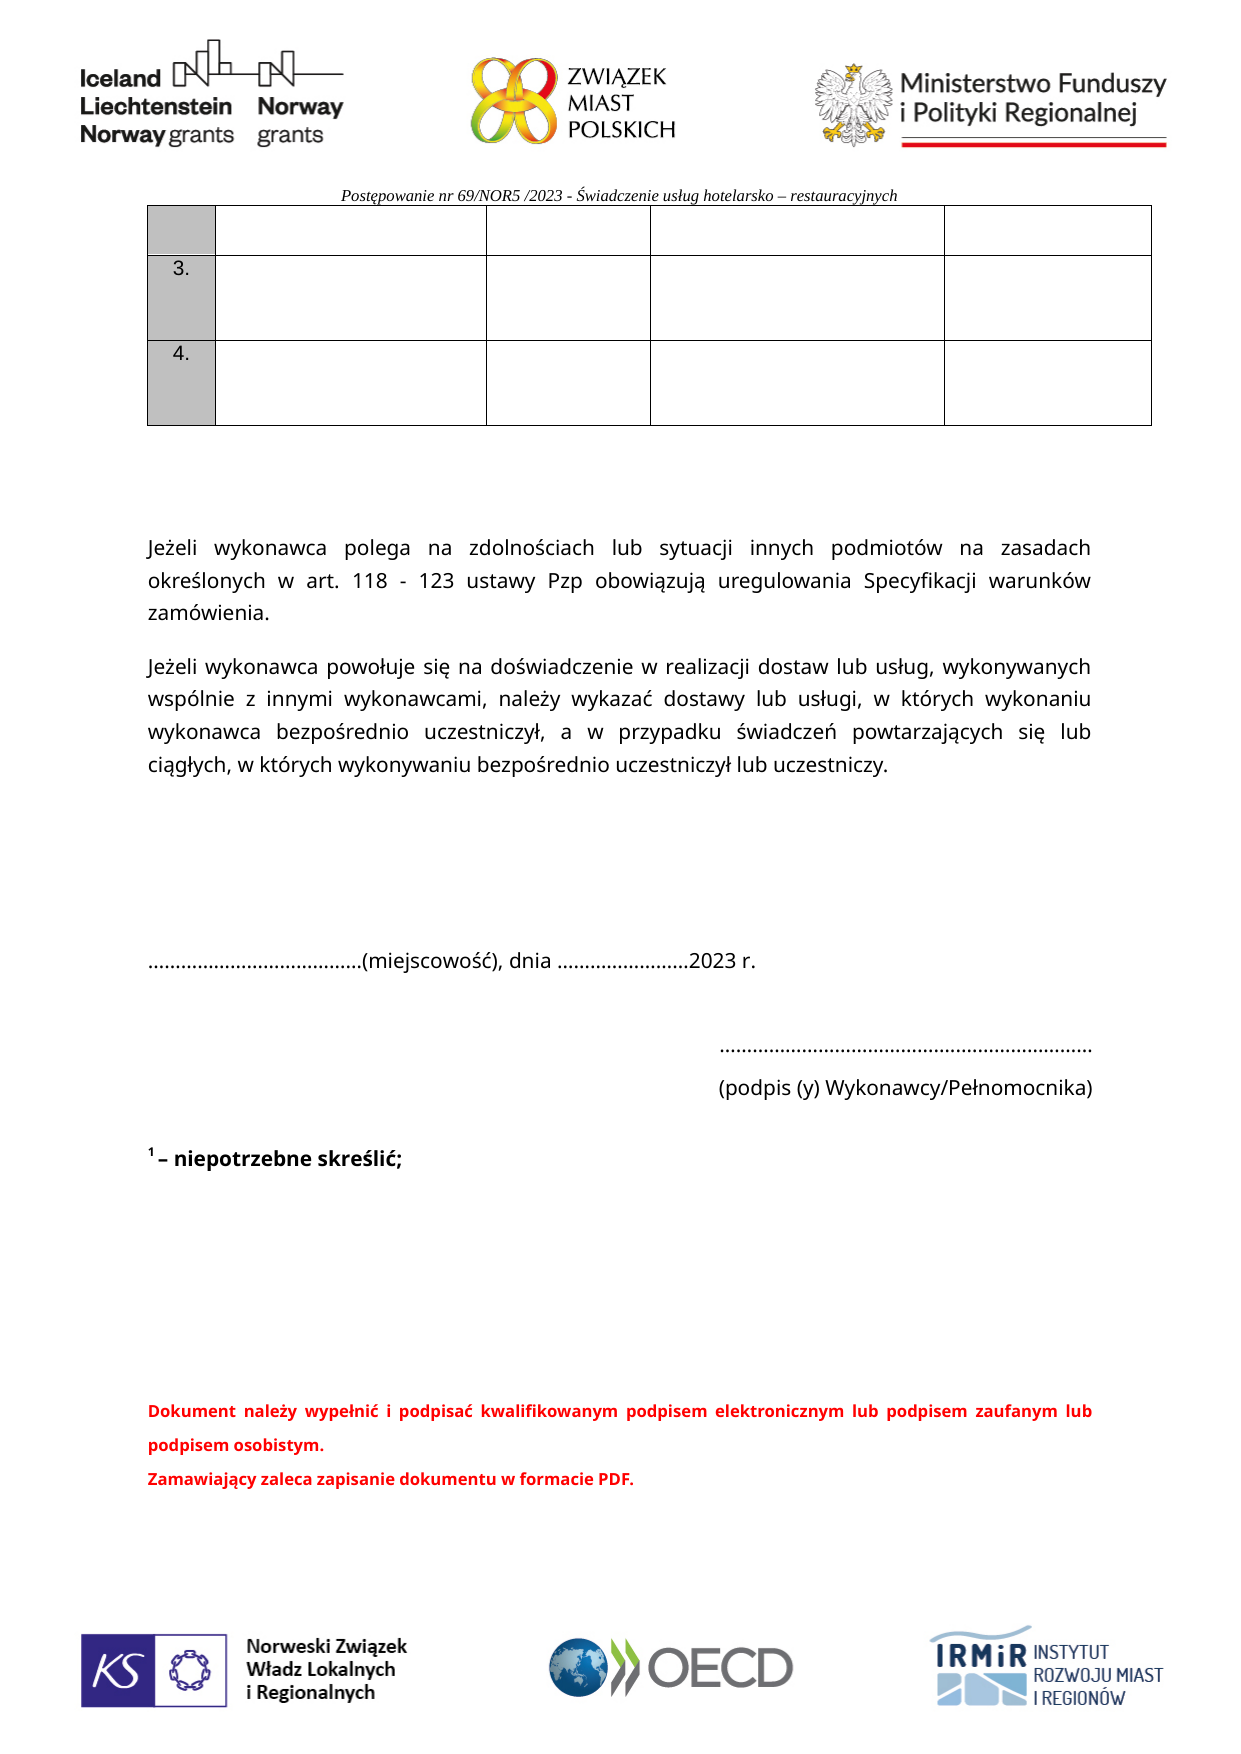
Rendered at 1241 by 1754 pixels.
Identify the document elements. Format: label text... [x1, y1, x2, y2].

table_cell [651, 206, 944, 254]
text (podpis (y) Wykonawcy/Pełnomocnika) [148, 1073, 1093, 1101]
text Jeżeli wykonawca powołuje się na doświadczenie w realizacji dostaw lub usług, wykonywanych wspólnie z innymi wykonawcami, należy wykazać dostawy lub usługi, w których wykonaniu wykonawca bezpośrednio uczestniczył, a w przypadku świadczeń powtarzających się lub ciągłych, w których wykonywaniu bezpośrednio uczestniczył lub uczestniczy. [148, 652, 1093, 778]
table_cell [216, 341, 486, 425]
table_cell [945, 256, 1151, 340]
text ……………………………………..…………………… [148, 1030, 1093, 1059]
text …………………………………(miejscowość), dnia ……………………2023 r. [148, 946, 1093, 974]
table_cell [487, 341, 650, 425]
table_cell [216, 206, 486, 254]
table_cell [651, 341, 944, 425]
text Dokument należy wypełnić i podpisać kwalifikowanym podpisem elektronicznym lub podpisem zaufanym lub podpisem osobistym. [148, 1399, 1093, 1456]
text 1 – niepotrzebne skreślić; [148, 1144, 1093, 1172]
table_cell [148, 256, 215, 340]
picture [2, 0, 1241, 1749]
text Jeżeli wykonawca polega na zdolnościach lub sytuacji innych podmiotów na zasadach określonych w art. 118 - 123 ustawy Pzp obowiązują uregulowania Specyfikacji warunków zamówienia. [148, 533, 1093, 627]
table_cell [945, 206, 1151, 254]
table_cell [148, 206, 215, 254]
table_cell [945, 341, 1151, 425]
table_cell [651, 256, 944, 340]
table_cell [148, 341, 215, 425]
table_cell [487, 256, 650, 340]
table_cell [487, 206, 650, 254]
table_cell [216, 256, 486, 340]
text Zamawiający zaleca zapisanie dokumentu w formacie PDF. [148, 1468, 1093, 1490]
